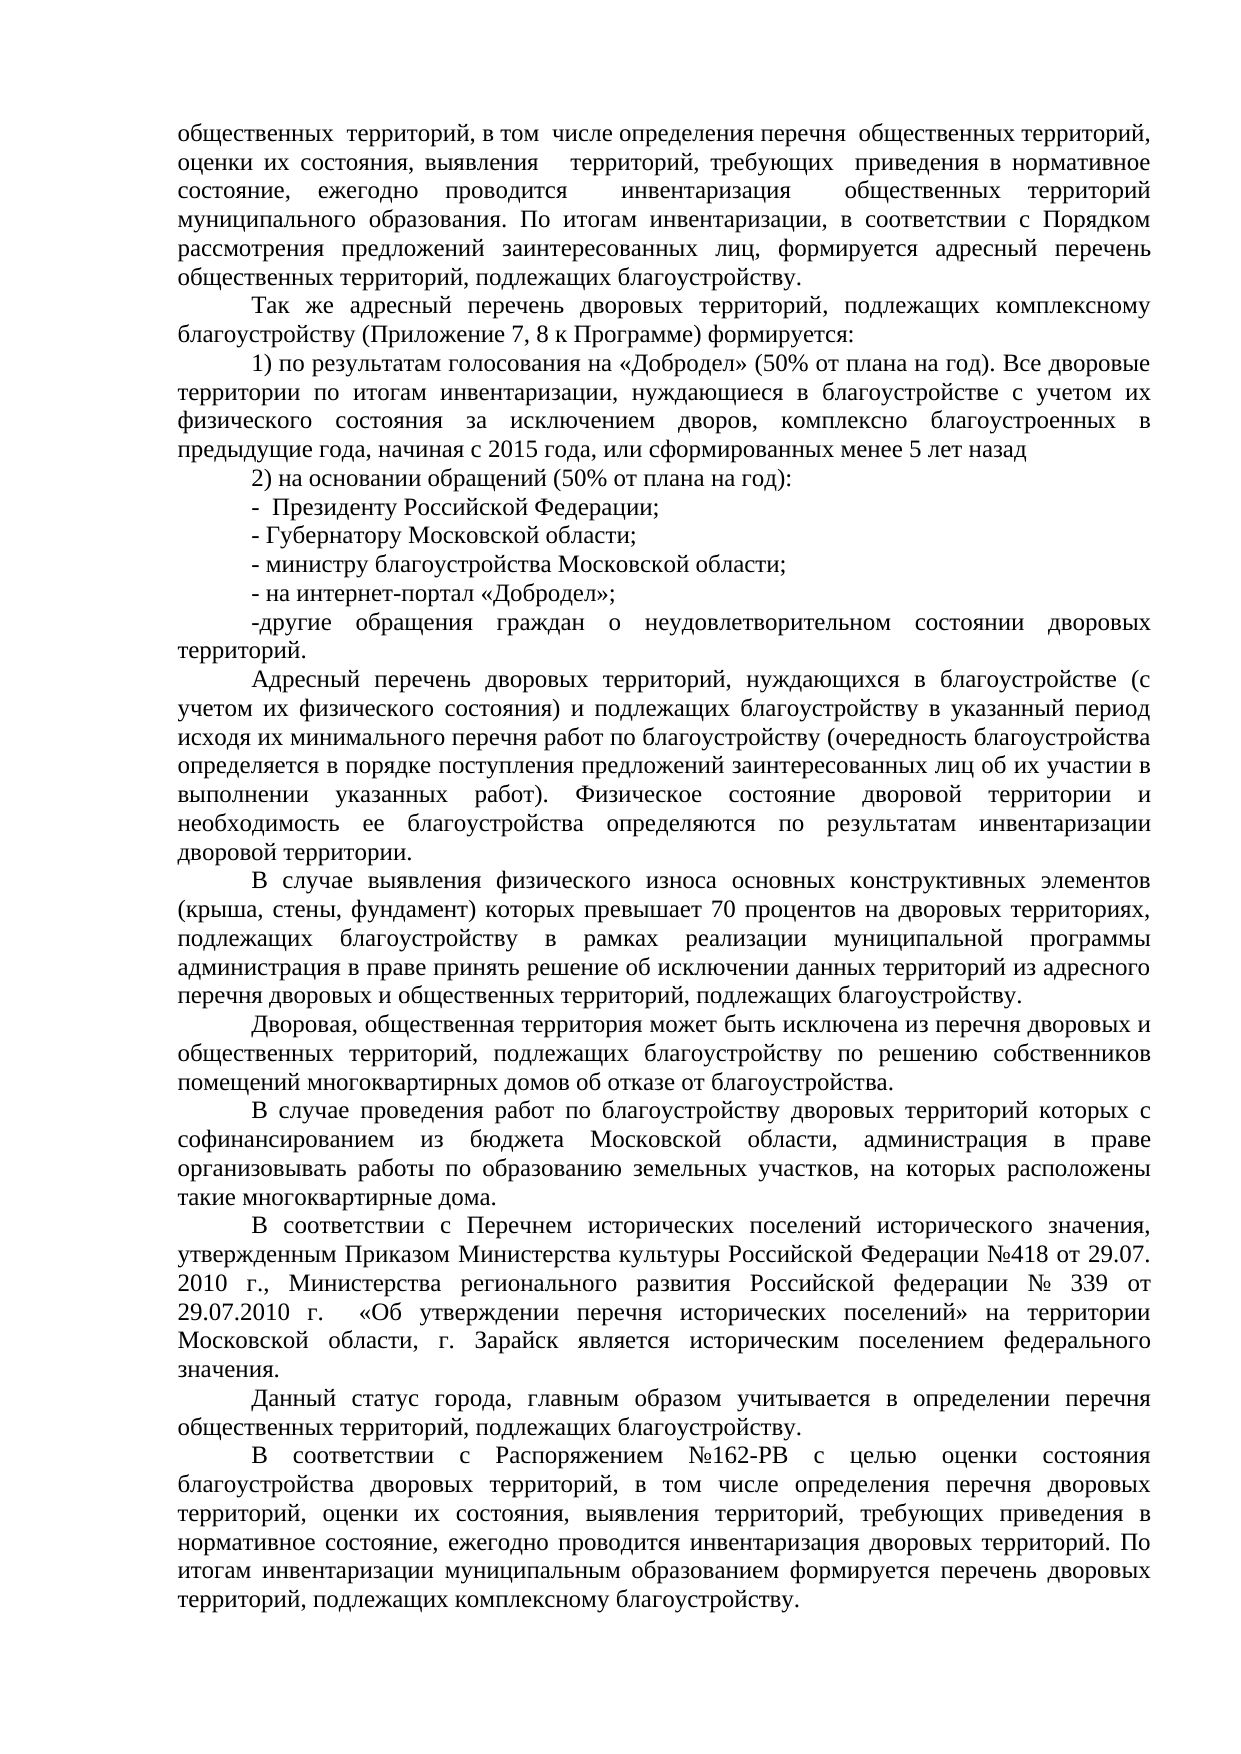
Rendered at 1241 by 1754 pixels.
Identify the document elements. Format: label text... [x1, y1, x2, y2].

text 1) по результатам голосования на «Добродел» (50% от плана на год). Все дворовые территории по итогам инвентаризации, нуждающиеся в благоустройстве с учетом их физического состояния за исключением дворов, комплексно благоустроенных в предыдущие года, начиная с 2015 года, или сформированных менее 5 лет назад [177, 348, 1152, 463]
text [177, 118, 1152, 291]
text - Губернатору Московской области; [177, 521, 1152, 549]
text -другие обращения граждан о неудовлетворительном состоянии дворовых территорий. [177, 607, 1152, 664]
text В соответствии с Распоряжением №162-РВ с целью оценки состояния благоустройства дворовых территорий, в том числе определения перечня дворовых территорий, оценки их состояния, выявления территорий, требующих приведения в нормативное состояние, ежегодно проводится инвентаризация дворовых территорий. По итогам инвентаризации муниципальным образованием формируется перечень дворовых территорий, подлежащих комплексному благоустройству. [177, 1441, 1152, 1613]
text Дворовая, общественная территория может быть исключена из перечня дворовых и общественных территорий, подлежащих благоустройству по решению собственников помещений многоквартирных домов об отказе от благоустройства. [177, 1009, 1152, 1096]
text 2) на основании обращений (50% от плана на год): [177, 463, 1152, 492]
text - на интернет-портал «Добродел»; [177, 578, 1152, 607]
text В случае проведения работ по благоустройству дворовых территорий которых с софинансированием из бюджета Московской области, администрация в праве организовывать работы по образованию земельных участков, на которых расположены такие многоквартирные дома. [177, 1096, 1152, 1211]
text - Президенту Российской Федерации; [177, 492, 1152, 521]
text Данный статус города, главным образом учитывается в определении перечня общественных территорий, подлежащих благоустройству. [177, 1383, 1152, 1441]
text - министру благоустройства Московской области; [177, 549, 1152, 578]
text Так же адресный перечень дворовых территорий, подлежащих комплексному благоустройству (Приложение 7, 8 к Программе) формируется: [177, 291, 1152, 348]
text В соответствии с Перечнем исторических поселений исторического значения, утвержденным Приказом Министерства культуры Российской Федерации №418 от 29.07. ., Министерства регионального развития Российской федерации № 339 от 29.07.2010 г. «Об утверждении перечня исторических поселений» на территории Московской области, г. Зарайск является историческим поселением федерального значения. [177, 1211, 1152, 1383]
text Адресный перечень дворовых территорий, нуждающихся в благоустройстве (с учетом их физического состояния) и подлежащих благоустройству в указанный период исходя их минимального перечня работ по благоустройству (очередность благоустройства определяется в порядке поступления предложений заинтересованных лиц об их участии в выполнении указанных работ). Физическое состояние дворовой территории и необходимость ее благоустройства определяются по результатам инвентаризации дворовой территории. [177, 664, 1152, 866]
text В случае выявления физического износа основных конструктивных элементов (крыша, стены, фундамент) которых превышает 70 процентов на дворовых территориях, подлежащих благоустройству в рамках реализации муниципальной программы администрация в праве принять решение об исключении данных территорий из адресного перечня дворовых и общественных территорий, подлежащих благоустройству. [177, 866, 1152, 1009]
